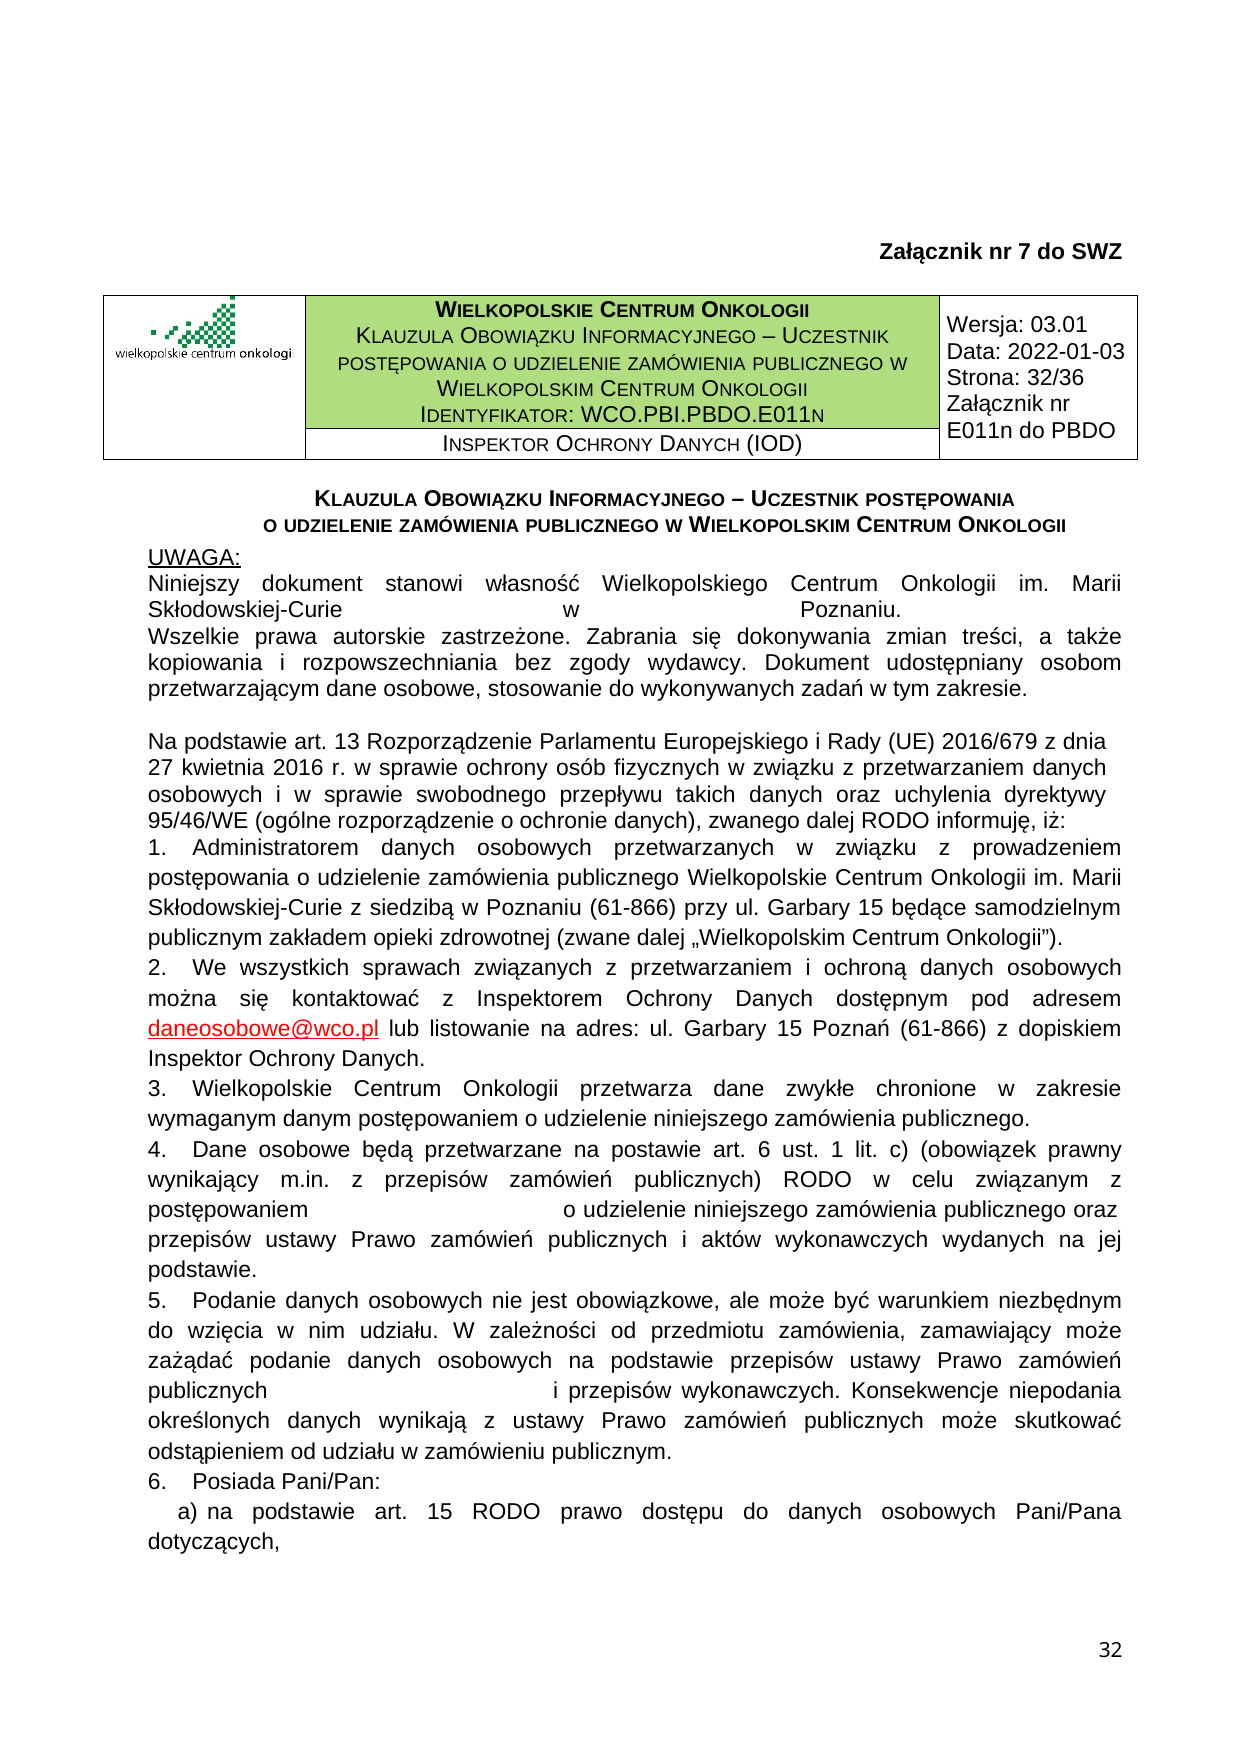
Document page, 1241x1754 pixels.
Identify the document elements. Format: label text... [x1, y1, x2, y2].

text UWAGA: [148, 543, 1122, 570]
list na podstawie art. 15 RODO prawo dostępu do danych osobowych Pani/Pana dotyczących, [148, 1498, 1122, 1554]
list Posiada Pani/Pan: [148, 1468, 1122, 1494]
list Administratorem danych osobowych przetwarzanych w związku z prowadzeniem postępowania o udzielenie zamówienia publicznego Wielkopolskie Centrum Onkologii im. Marii Skłodowskiej-Curie z siedzibą w Poznaniu (61-866) przy ul. Garbary 15 będące samodzielnym publicznym zakładem opieki zdrowotnej (zwane dalej „Wielkopolskim Centrum Onkologii”). [148, 833, 1122, 950]
table_header [104, 296, 305, 458]
table_cell Inspektor Ochrony Danych (IOD) [306, 429, 939, 458]
text Załącznik nr 7 do SWZ [207, 238, 1122, 265]
text Na podstawie art. 13 Rozporządzenie Parlamentu Europejskiego i Rady (UE) 2016/679 z dnia 27 kwietnia 2016 r. w sprawie ochrony osób fizycznych w związku z przetwarzaniem danych osobowych i w sprawie swobodnego przepływu takich danych oraz uchylenia dyrektywy 95/46/WE (ogólne rozporządzenie o ochronie danych), zwanego dalej RODO informuję, iż: [148, 728, 1107, 833]
table_header Wersja: 03.01 Data: 2022-01-03 Strona: 32/35 Załącznik nr E011n do PBDO [940, 296, 1137, 458]
list Podanie danych osobowych nie jest obowiązkowe, ale może być warunkiem niezbędnym do wzięcia w nim udziału. W zależności od przedmiotu zamówienia, zamawiający może zażądać podanie danych osobowych na podstawie przepisów ustawy Prawo zamówień publicznych i przepisów wykonawczych. Konsekwencje niepodania określonych danych wynikają z ustawy Prawo zamówień publicznych może skutkować odstąpieniem od udziału w zamówieniu publicznym. [148, 1287, 1122, 1464]
list Wielkopolskie Centrum Onkologii przetwarza dane zwykłe chronione w zakresie wymaganym danym postępowaniem o udzielenie niniejszego zamówienia publicznego. [148, 1075, 1122, 1132]
table_header Wielkopolskie Centrum Onkologii Klauzula Obowiązku Informacyjnego – Uczestnik postępowania o udzielenie zamówienia publicznego w Wielkopolskim Centrum Onkologii Identyfikator: WCO.PBI.PBDO.E011n [306, 296, 939, 428]
subtitle Klauzula Obowiązku Informacyjnego – Uczestnik postępowania o udzielenie zamówienia publicznego w Wielkopolskim Centrum Onkologii [207, 484, 1122, 537]
list Dane osobowe będą przetwarzane na postawie art. 6 ust. 1 lit. c) (obowiązek prawny wynikający m.in. z przepisów zamówień publicznych) RODO w celu związanym z postępowaniem o udzielenie niniejszego zamówienia publicznego oraz przepisów ustawy Prawo zamówień publicznych i aktów wykonawczych wydanych na jej podstawie. [148, 1136, 1122, 1283]
list We wszystkich sprawach związanych z przetwarzaniem i ochroną danych osobowych można się kontaktować z Inspektorem Ochrony Danych dostępnym pod adresem daneosobowe@wco.pl lub listowanie na adres: ul. Garbary 15 Poznań (61-866) z dopiskiem Inspektor Ochrony Danych. [148, 954, 1122, 1071]
picture [115, 296, 294, 360]
text Niniejszy dokument stanowi własność Wielkopolskiego Centrum Onkologii im. Marii Skłodowskiej-Curie w Poznaniu. Wszelkie prawa autorskie zastrzeżone. Zabrania się dokonywania zmian treści, a także kopiowania i rozpowszechniania bez zgody wydawcy. Dokument udostępniany osobom przetwarzającym dane osobowe, stosowanie do wykonywanych zadań w tym zakresie. [148, 570, 1122, 702]
